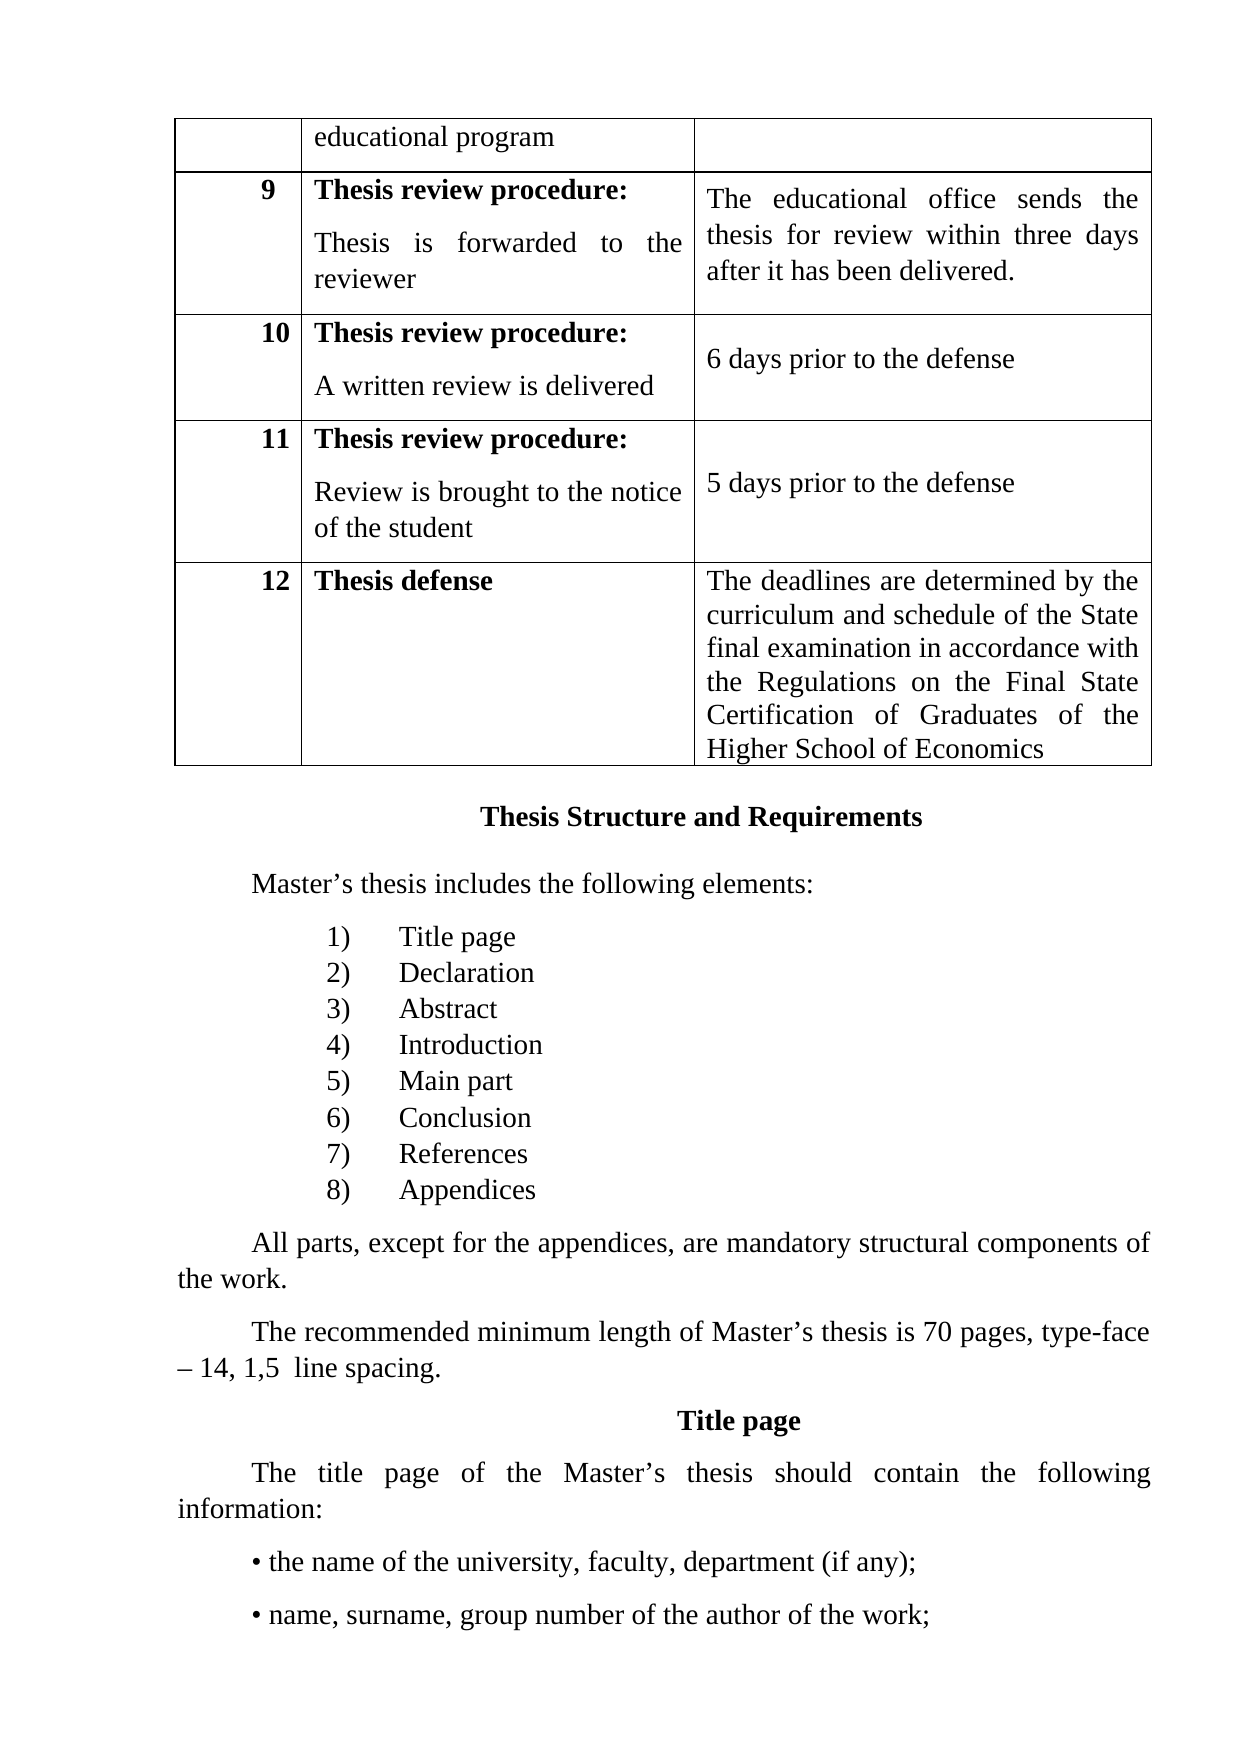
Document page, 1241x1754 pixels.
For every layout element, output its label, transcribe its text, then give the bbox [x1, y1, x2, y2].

list Main part [252, 1063, 1152, 1097]
text • name, surname, group number of the author of the work; [177, 1597, 1152, 1631]
text • the name of the university, faculty, department (if any); [177, 1544, 1152, 1578]
list Introduction [252, 1027, 1152, 1061]
table_cell Thesis review procedure: Review is brought to the notice of the student [302, 421, 694, 562]
text Thesis Structure and Requirements [177, 799, 1152, 833]
list Appendices [252, 1172, 1152, 1206]
table_cell 10 [176, 315, 301, 420]
text Master’s thesis includes the following elements: [177, 866, 1152, 900]
list Abstract [252, 991, 1152, 1025]
table_cell 12 [176, 563, 301, 764]
text The recommended minimum length of Master’s thesis is 70 pages, type-face – 14, 1,5 line spacing. [177, 1314, 1152, 1383]
table_cell 9 [176, 173, 301, 314]
table_cell 8 [176, 119, 301, 171]
table_cell Thesis defense [302, 563, 694, 764]
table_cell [302, 119, 694, 171]
text The title page of the Master’s thesis should contain the following information: [177, 1456, 1152, 1525]
table_cell 11 [176, 421, 301, 562]
list Declaration [252, 955, 1152, 989]
list Conclusion [252, 1100, 1152, 1133]
table_cell 6 days prior to the defense [695, 315, 1151, 420]
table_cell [695, 119, 1151, 171]
list Title page [252, 1403, 1152, 1436]
table_cell 5 days prior to the defense [695, 421, 1151, 562]
text All parts, except for the appendices, are mandatory structural components of the work. [177, 1225, 1152, 1294]
list Title page [252, 919, 1152, 952]
table_cell The educational office sends the thesis for review within three days after it has been delivered. [695, 173, 1151, 314]
table_cell Thesis review procedure: Thesis is forwarded to the reviewer [302, 173, 694, 314]
table_cell The deadlines are determined by the curriculum and schedule of the State final examination in accordance with the Regulations on the Final State Certification of Graduates of the Higher School of Economics [695, 563, 1151, 764]
table_cell Thesis review procedure: A written review is delivered [302, 315, 694, 420]
list References [252, 1136, 1152, 1169]
